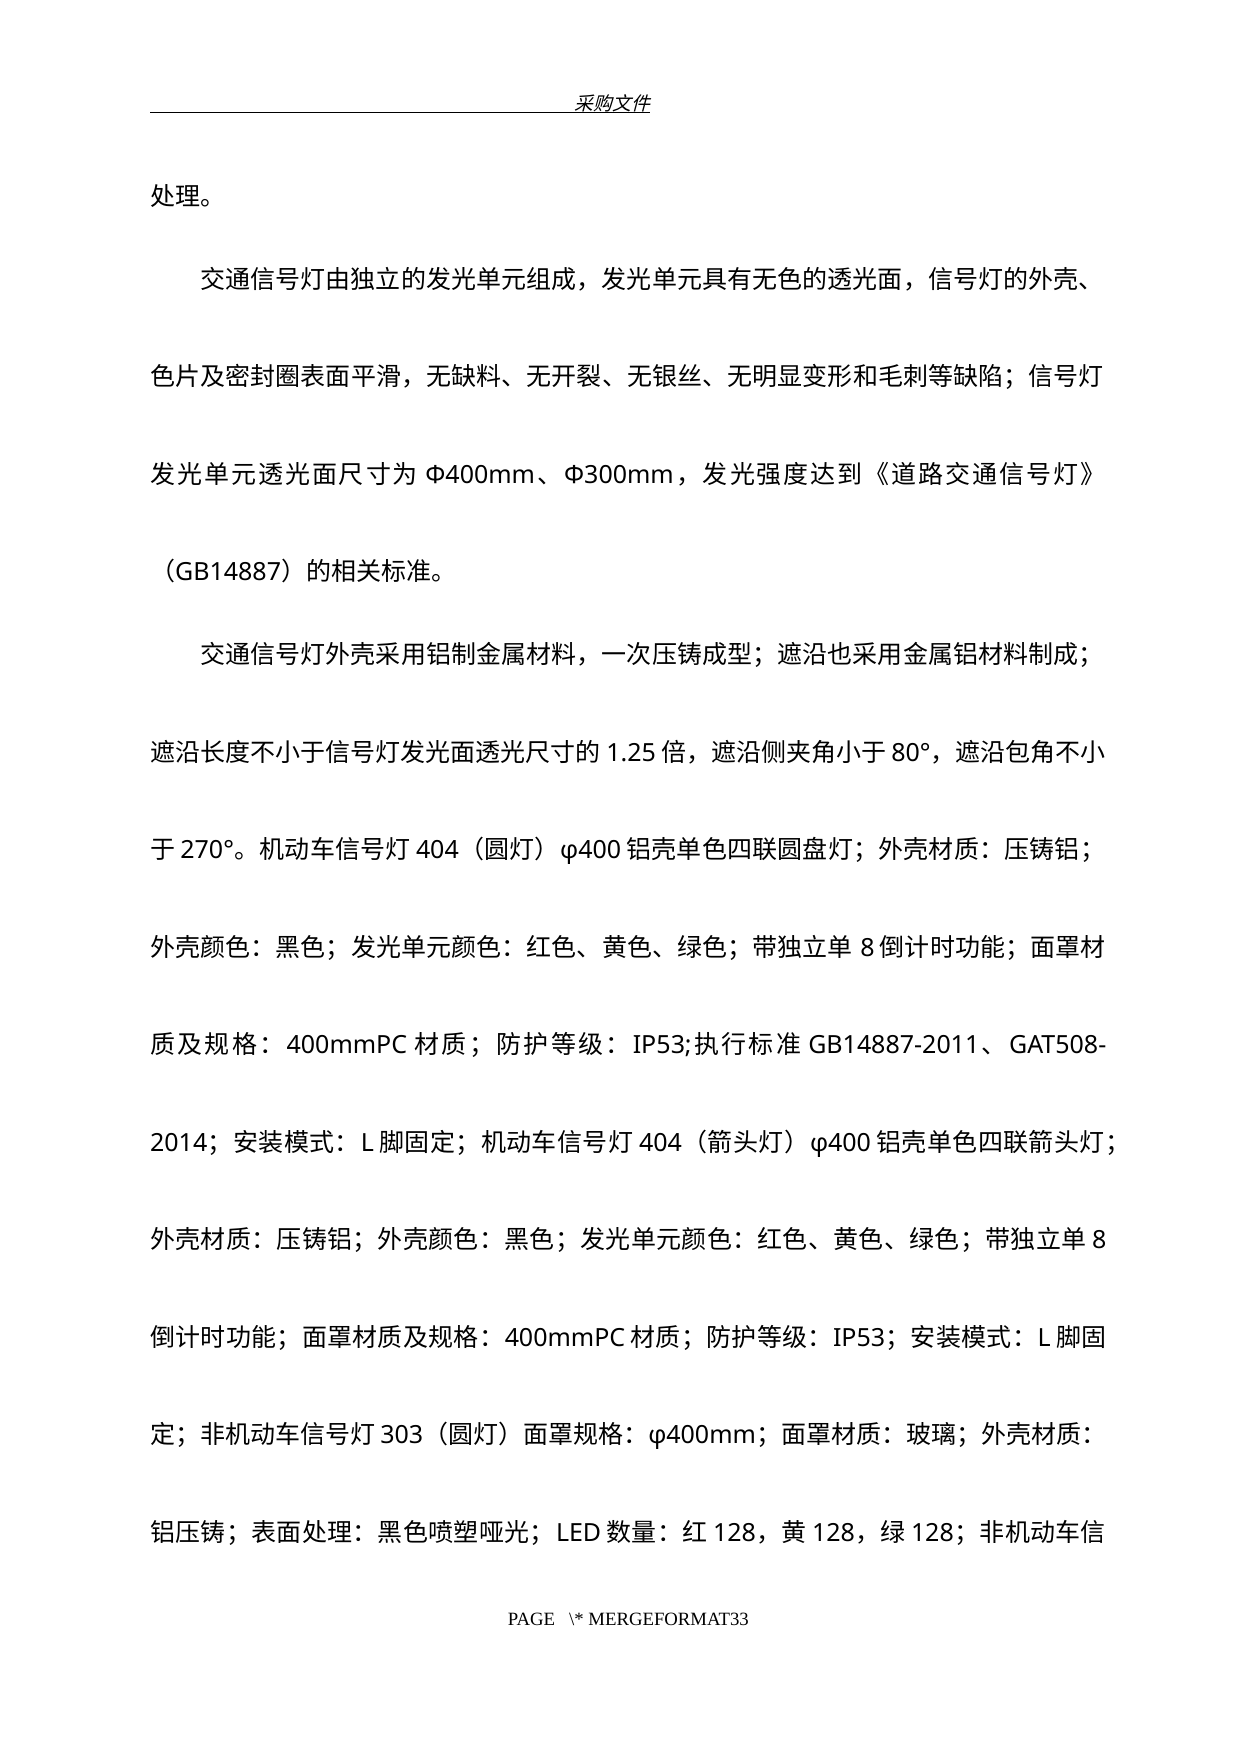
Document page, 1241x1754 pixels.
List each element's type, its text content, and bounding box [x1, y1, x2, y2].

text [150, 162, 1106, 227]
text 交通信号灯由独立的发光单元组成，发光单元具有无色的透光面，信号灯的外壳、色片及密封圈表面平滑，无缺料、无开裂、无银丝、无明显变形和毛刺等缺陷；信号灯发光单元透光面尺寸为Ф400mm、Ф300mm，发光强度达到《道路交通信号灯》（GB14887）的相关标准。 [150, 245, 1106, 602]
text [150, 620, 1106, 1563]
